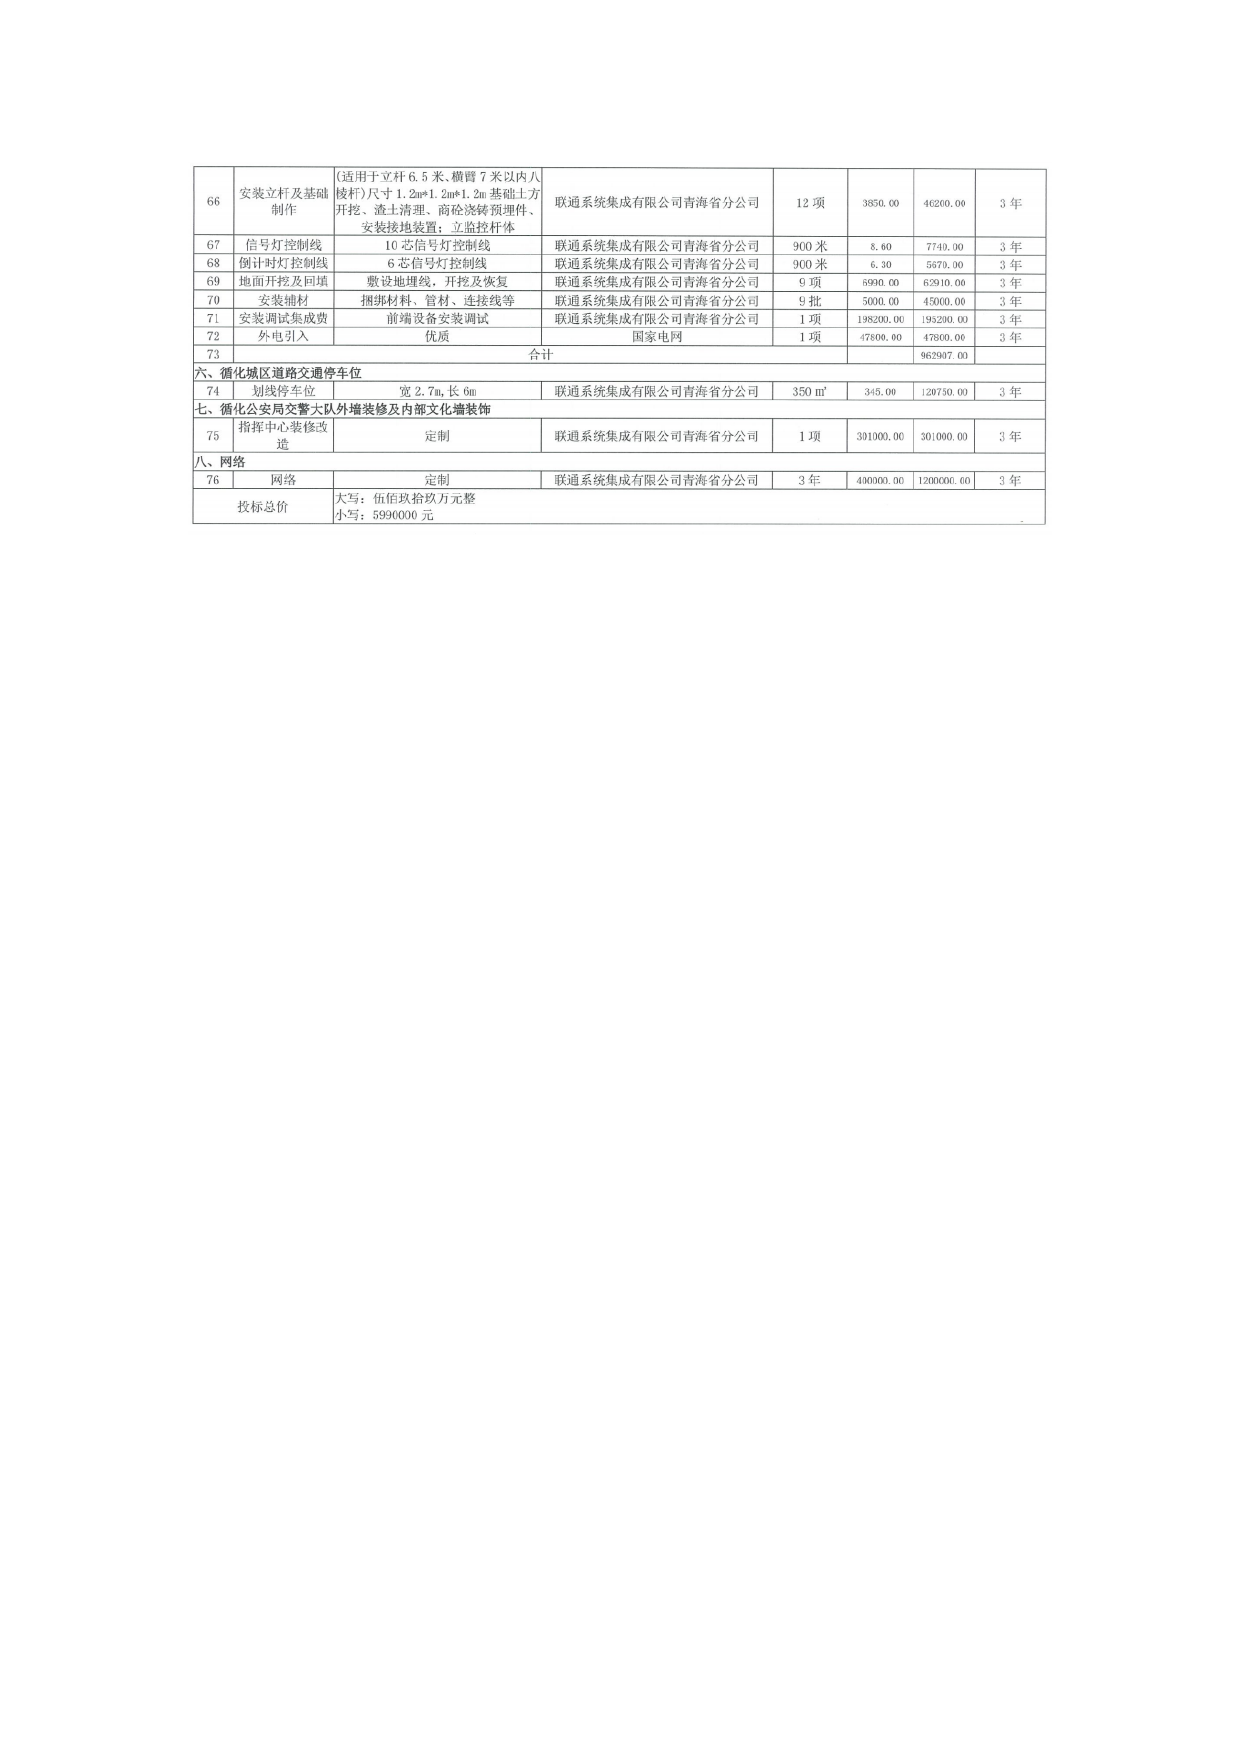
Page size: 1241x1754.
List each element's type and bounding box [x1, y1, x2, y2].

picture [187, 162, 1053, 535]
